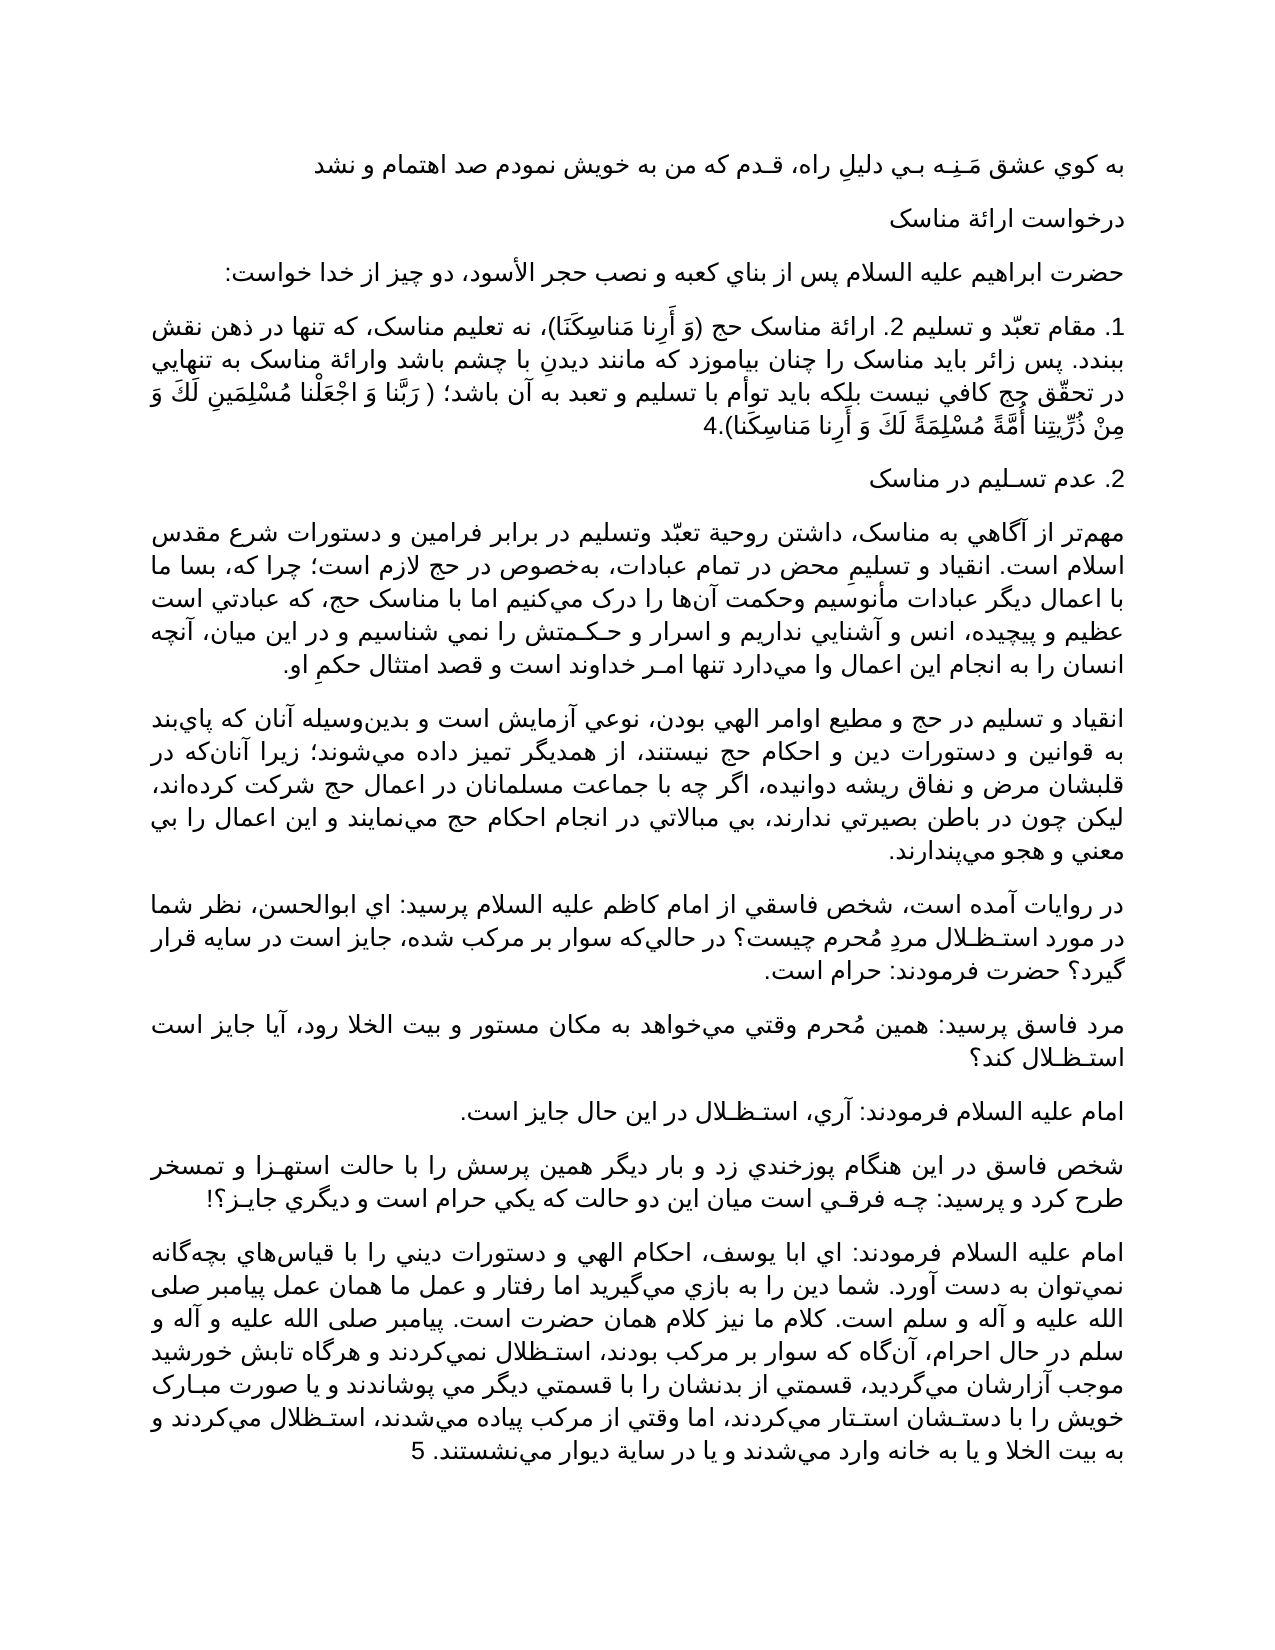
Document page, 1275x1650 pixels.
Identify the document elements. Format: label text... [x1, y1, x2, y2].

text درخواست ارائة مناسک [150, 204, 1125, 233]
text مرد فاسق پرسيد: همين مُحرم وقتي مي‌خواهد به مکان مستور و بيت الخلا ‌رود، آيا جايز است استـظـلال کند؟ [150, 1010, 1125, 1072]
text انقياد و تسليم در حج و مطيع اوامر الهي بودن، نوعي آزمايش است و بدين‌وسيله آنان که پاي‌بند به قوانين و دستورات دين و احکام حج نيستند، از همديگر تميز داده مي‌شوند؛ زيرا آنان‌که در قلبشان مرض و نفاق ريشه دوانيده، اگر چه با جماعت مسلمانان در اعمال حج شرکت کرده‌اند، ليکن چون در باطن بصيرتي ندارند، بي مبالاتي در انجام احکام حج مي‌نمايند و اين اعمال را بي معني و هجو مي‌پندارند. [150, 704, 1125, 865]
text در روايات آمده است، شخص فاسقي از امام کاظم علیه السلام پرسيد: اي ابوالحسن، نظر شما در مورد استـظـلال مردِ مُحرم چيست؟ در حالي‌که سوار بر مرکب شده، جايز است در سايه قرار گيرد؟ حضرت فرمودند: حرام است. [150, 890, 1125, 985]
text امام علیه السلام فرمودند: آري، استـظـلال در اين حال جايز است. [150, 1097, 1125, 1126]
text امام علیه السلام فرمودند: اي ابا يوسف، احکام الهي و دستورات ديني را با قياس‌هاي بچه‌گانه نمي‌توان به دست آورد. شما دين را به بازي مي‌گيريد اما رفتار و عمل ما همان عمل پيامبر صلی الله علیه و آله و سلم است. کلام ما نيز کلام همان حضرت است. پيامبر صلی الله علیه و آله و سلم در حال احرام، آن‌گاه که سوار بر مرکب بودند، استـظلال نمي‌کردند و هرگاه تابش خورشيد موجب آزارشان مي‌گرديد، قسمتي از بدنشان را با قسمتي ديگر مي پوشاندند و يا صورت مبـارک خويش را با دستـشان استـتار مي‌کردند، اما وقتي از مرکب پياده مي‌شدند، استـظلال مي‌کردند و به بيت الخلا و يا به خانه وارد مي‌شدند و يا در ساية ديوار مي‌نشستند. 5 [150, 1238, 1125, 1464]
text شخص فاسق در اين هنگام پوزخندي زد و بار ديگر همين پرسش را با حالت استهـزا و تمسخر طرح کرد و پرسيد: چـه فرقـي است ميان اين دو حالت که يکي حرام است و ديگري جايـز؟! [150, 1151, 1125, 1213]
text 1. مقام تعبّد و تسليم 2. ارائة مناسک حج (وَ أَرِنا مَناسِكَنَا)، نه تعليم مناسک، که تنها در ذهن نقش ببندد. پس زائر بايد مناسک را چنان بياموزد که مانند ديدنِ با چشم باشد وارائة مناسک به تنهايي در تحقّق حج کافي نيست بلکه بايد توأم با تسليم و تعبد به آن باشد؛ ( رَبَّنا وَ اجْعَلْنا مُسْلِمَينِ لَكَ وَ مِنْ ذُرِّيتِنا أُمَّةً مُسْلِمَةً لَكَ وَ أَرِنا مَناسِكَنا).4 [150, 312, 1125, 439]
text به کوي عشق مَـنِـه بـي دليلِ راه، قـدم که من به خويش نمودم صد اهتمام و نشد [150, 150, 1125, 179]
text 2. عدم تسـليم در مناسک [150, 464, 1125, 493]
text حضرت ابراهيم علیه السلام پس از بناي کعبه و نصب حجر الأسود، دو چيز از خدا خواست: [150, 258, 1125, 286]
text مهم‌تر از آگاهي به مناسک، داشتن روحية تعبّد وتسليم در برابر فرامين و دستورات شرع مقدس اسلام است. انقياد و تسليمِ محض در تمام عبادات، به‌خصوص در حج لازم است؛ چرا که، بسا ما با اعمال ديگر عبادات مأنوسيم وحکمت آن‌ها را درک مي‌کنيم اما با مناسک حج، که عبادتي است عظيم و پيچيده، انس و آشنايي نداريم و اسرار و حـکـمتش را نمي شناسيم و در اين ميان، آنچه انسان را به انجام اين اعمال وا مي‌دارد تنها امـر خداوند است و قصد امتثال حکمِ او. [150, 518, 1125, 679]
